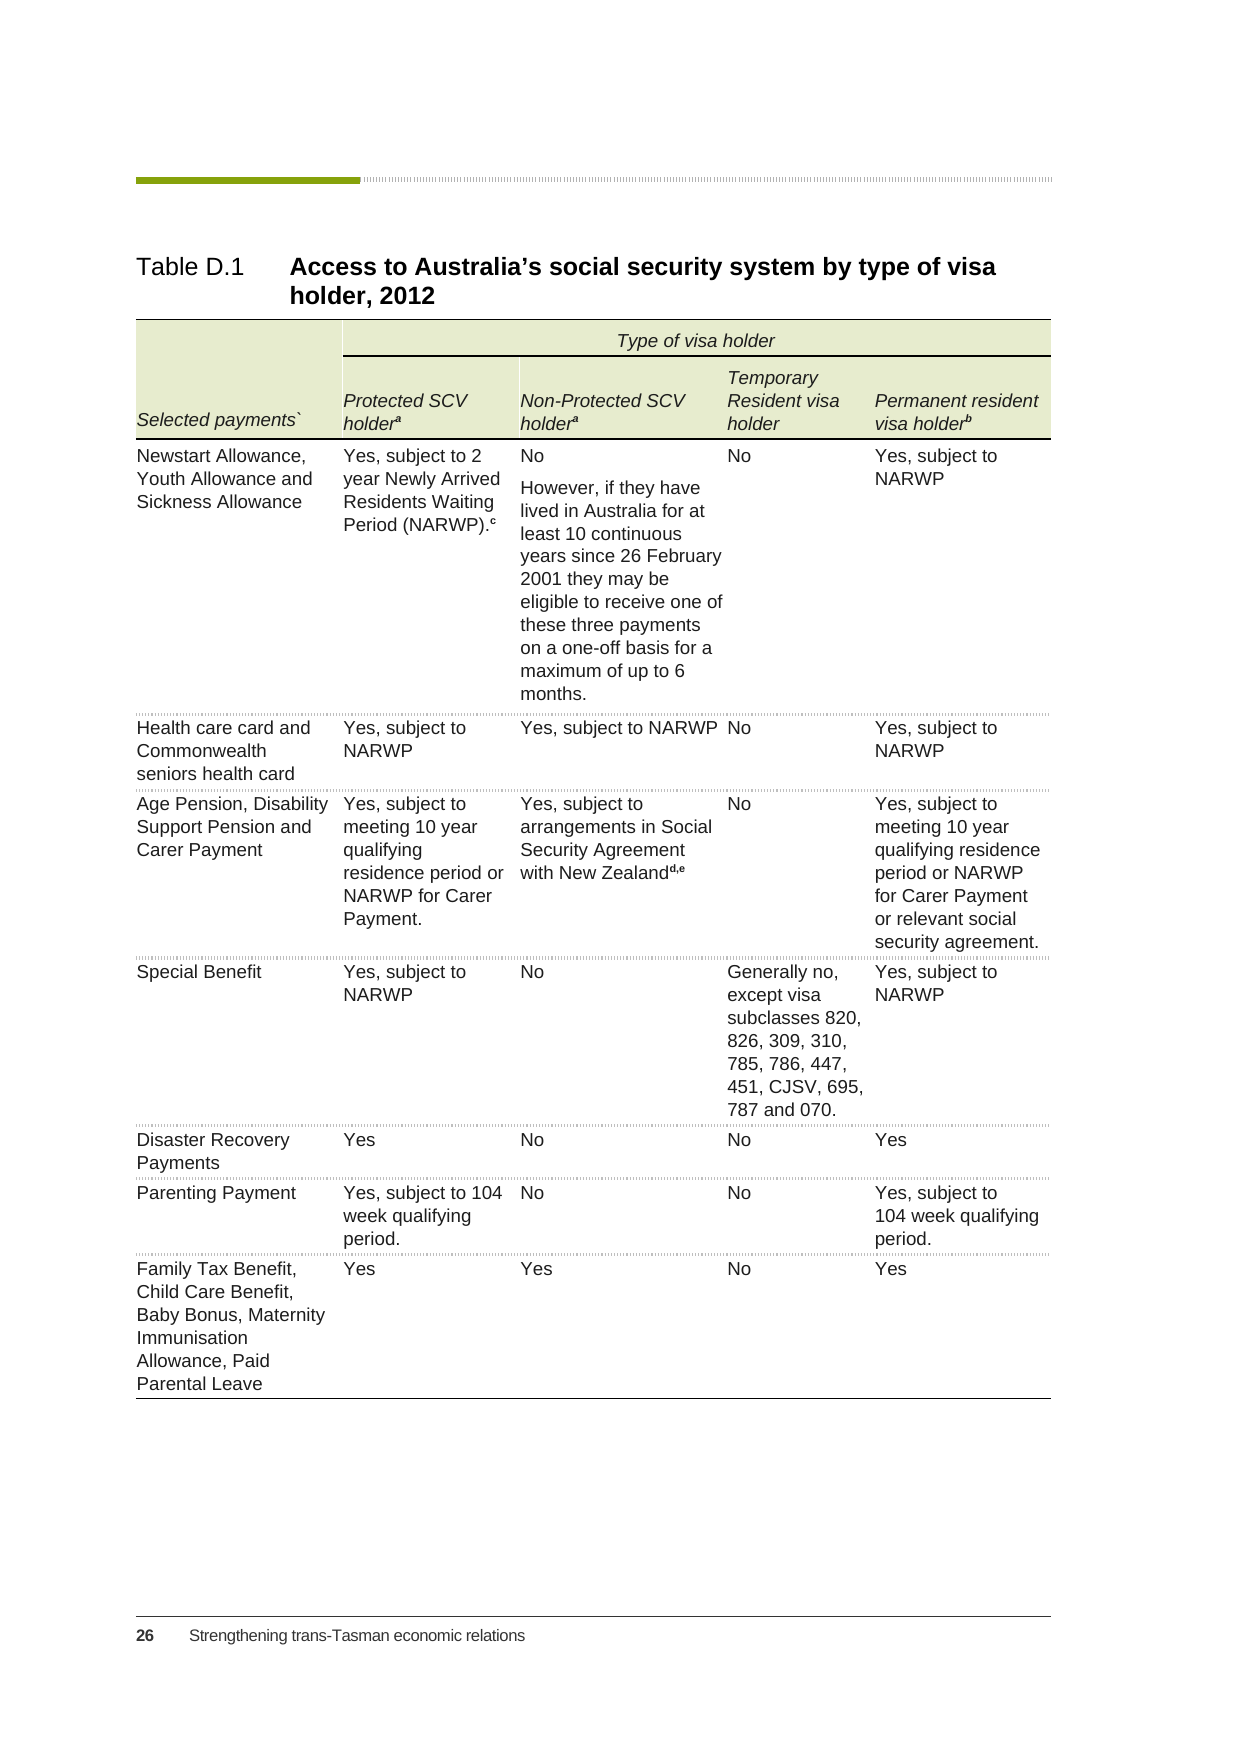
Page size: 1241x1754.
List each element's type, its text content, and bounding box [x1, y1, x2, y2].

table_cell Generally no, except visa subclasses 820, 826, 309, 310, 785, 786, 447, 451, CJSV, 695, 787 and 070. [726, 956, 874, 1124]
table_cell No [520, 1177, 726, 1253]
table_cell Newstart Allowance, Youth Allowance and Sickness Allowance [136, 440, 342, 713]
title Table D.1 Access to Australia’s social security system by type of visa holder, 2012 [136, 252, 1051, 310]
table_cell Yes [874, 1253, 1051, 1398]
table_cell Yes, subject to 104 week qualifying period. [874, 1177, 1051, 1253]
table_cell Yes, subject to 104 week qualifying period. [343, 1177, 519, 1253]
table_cell Parenting Payment [136, 1177, 342, 1253]
table_cell Temporary Resident visa holder [726, 357, 874, 438]
table_cell Yes, subject to NARWP [520, 713, 726, 789]
table_cell Yes, subject to 2 year Newly Arrived Residents Waiting Period (NARWP).c [343, 440, 519, 713]
table_cell Disaster Recovery Payments [136, 1124, 342, 1177]
table_cell Yes, subject to NARWP [874, 956, 1051, 1124]
table_cell Protected SCV holdera [343, 357, 519, 438]
table_cell No [726, 1177, 874, 1253]
table_cell No [726, 440, 874, 713]
table_cell No [726, 1253, 874, 1398]
table_cell Age Pension, Disability Support Pension and Carer Payment [136, 789, 342, 956]
table_cell Yes [343, 1124, 519, 1177]
table_cell No [726, 1124, 874, 1177]
table_cell Special Benefit [136, 956, 342, 1124]
table_cell No [726, 789, 874, 956]
table_cell Yes, subject to NARWP [874, 713, 1051, 789]
table_header Selected payments` [136, 320, 342, 438]
table_cell Yes, subject to arrangements in Social Security Agreement with New Zealandd,e [520, 789, 726, 956]
table_cell Yes [520, 1253, 726, 1398]
table_cell Yes [343, 1253, 519, 1398]
table_cell No [520, 1124, 726, 1177]
table_cell No However, if they have lived in Australia for at least 10 continuous years since 26 February 2001 they may be eligible to receive one of these three payments on a one-off basis for a maximum of up to 6 months. [520, 440, 726, 713]
table_cell Yes, subject to NARWP [343, 956, 519, 1124]
table_cell Family Tax Benefit, Child Care Benefit, Baby Bonus, Maternity Immunisation Allowance, Paid Parental Leave [136, 1253, 342, 1398]
table_cell Permanent resident visa holderb [874, 357, 1051, 438]
table_cell Yes, subject to NARWP [343, 713, 519, 789]
table_cell Health care card and Commonwealth seniors health card [136, 713, 342, 789]
table_cell No [726, 713, 874, 789]
table_cell No [520, 956, 726, 1124]
table_cell Yes, subject to NARWP [874, 440, 1051, 713]
table_header Type of visa holder [343, 320, 1051, 355]
table_cell Yes, subject to meeting 10 year qualifying residence period or NARWP for Carer Payment. [343, 789, 519, 956]
table_cell Yes, subject to meeting 10 year qualifying residence period or NARWP for Carer Payment or relevant social security agreement. [874, 789, 1051, 956]
table_cell Non-Protected SCV holdera [520, 357, 726, 438]
table_cell Yes [874, 1124, 1051, 1177]
